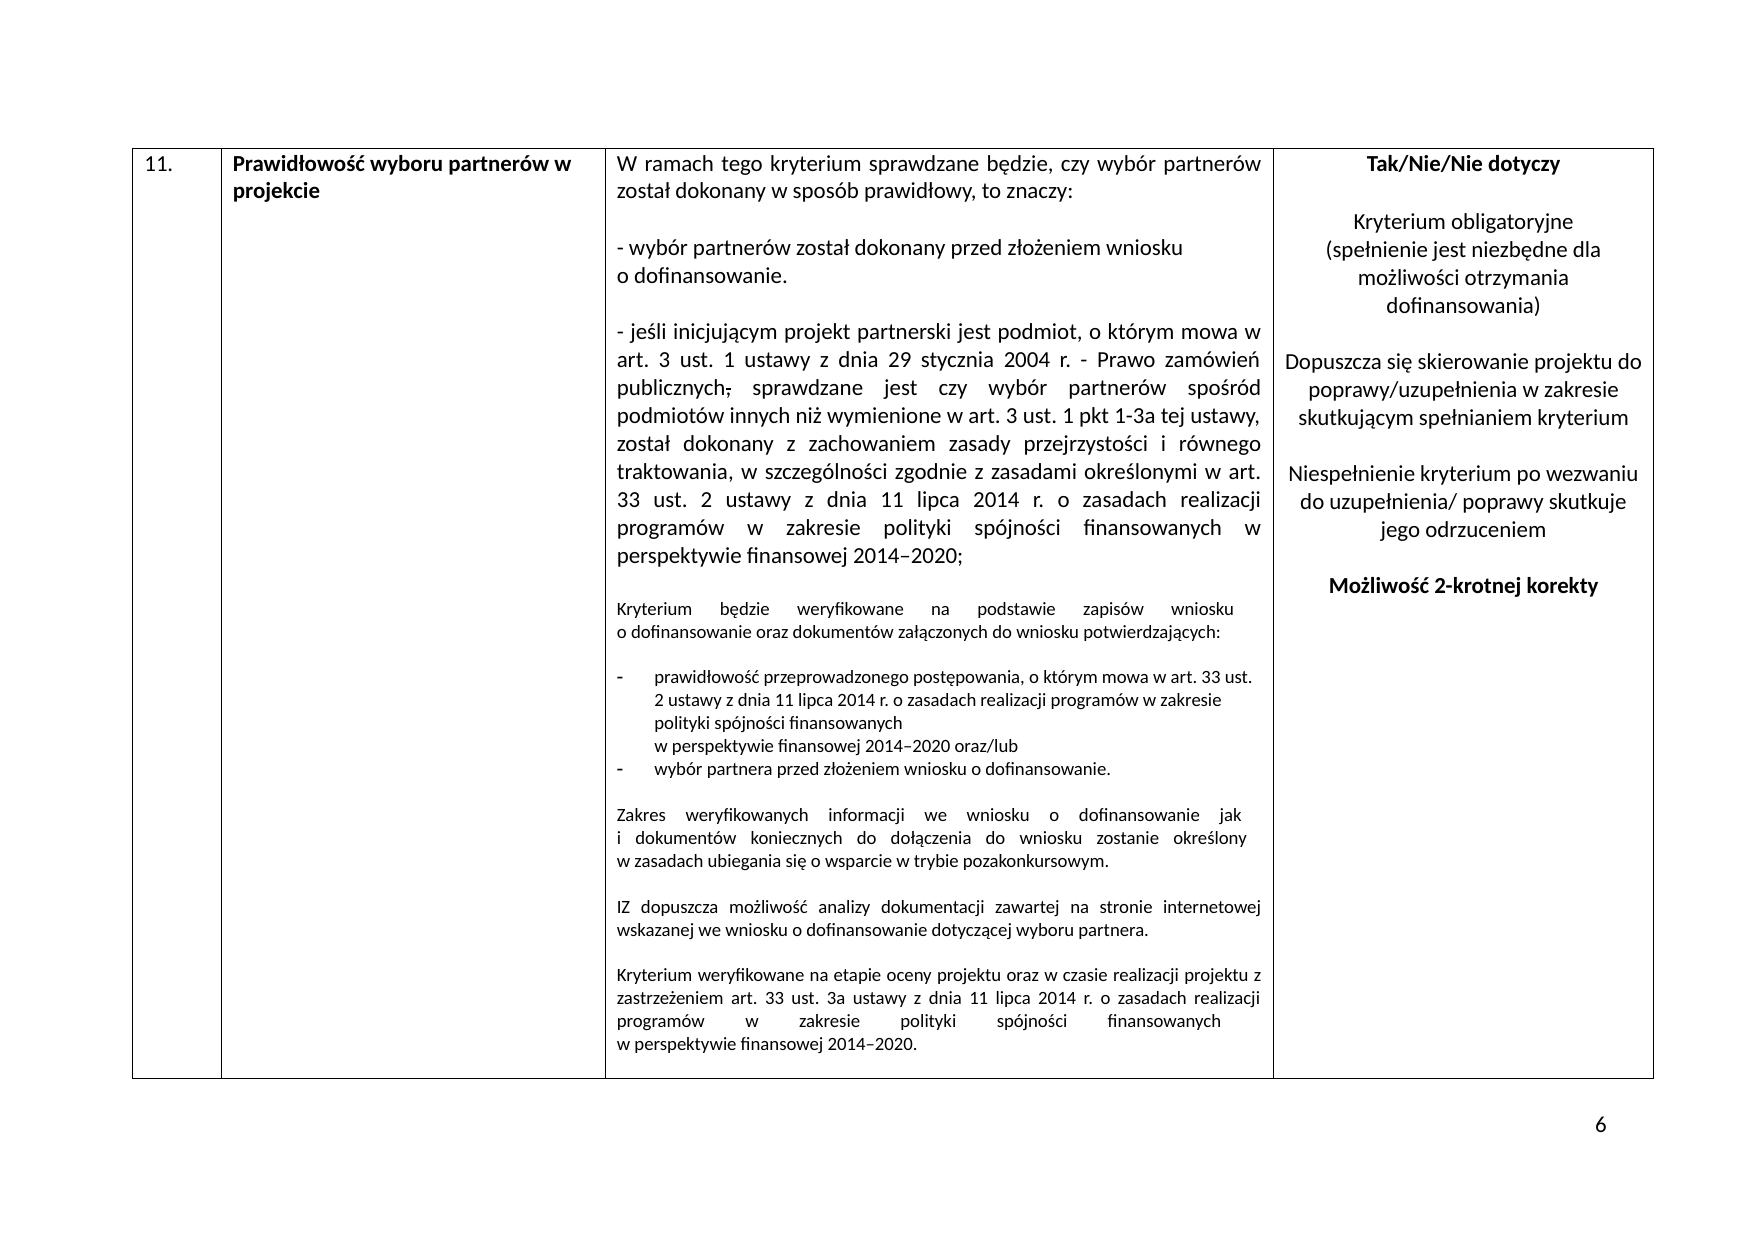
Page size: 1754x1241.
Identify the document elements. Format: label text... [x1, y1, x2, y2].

table_cell 11. [133, 149, 221, 1078]
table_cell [222, 149, 605, 1078]
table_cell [606, 149, 1273, 1078]
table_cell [1274, 149, 1653, 1078]
